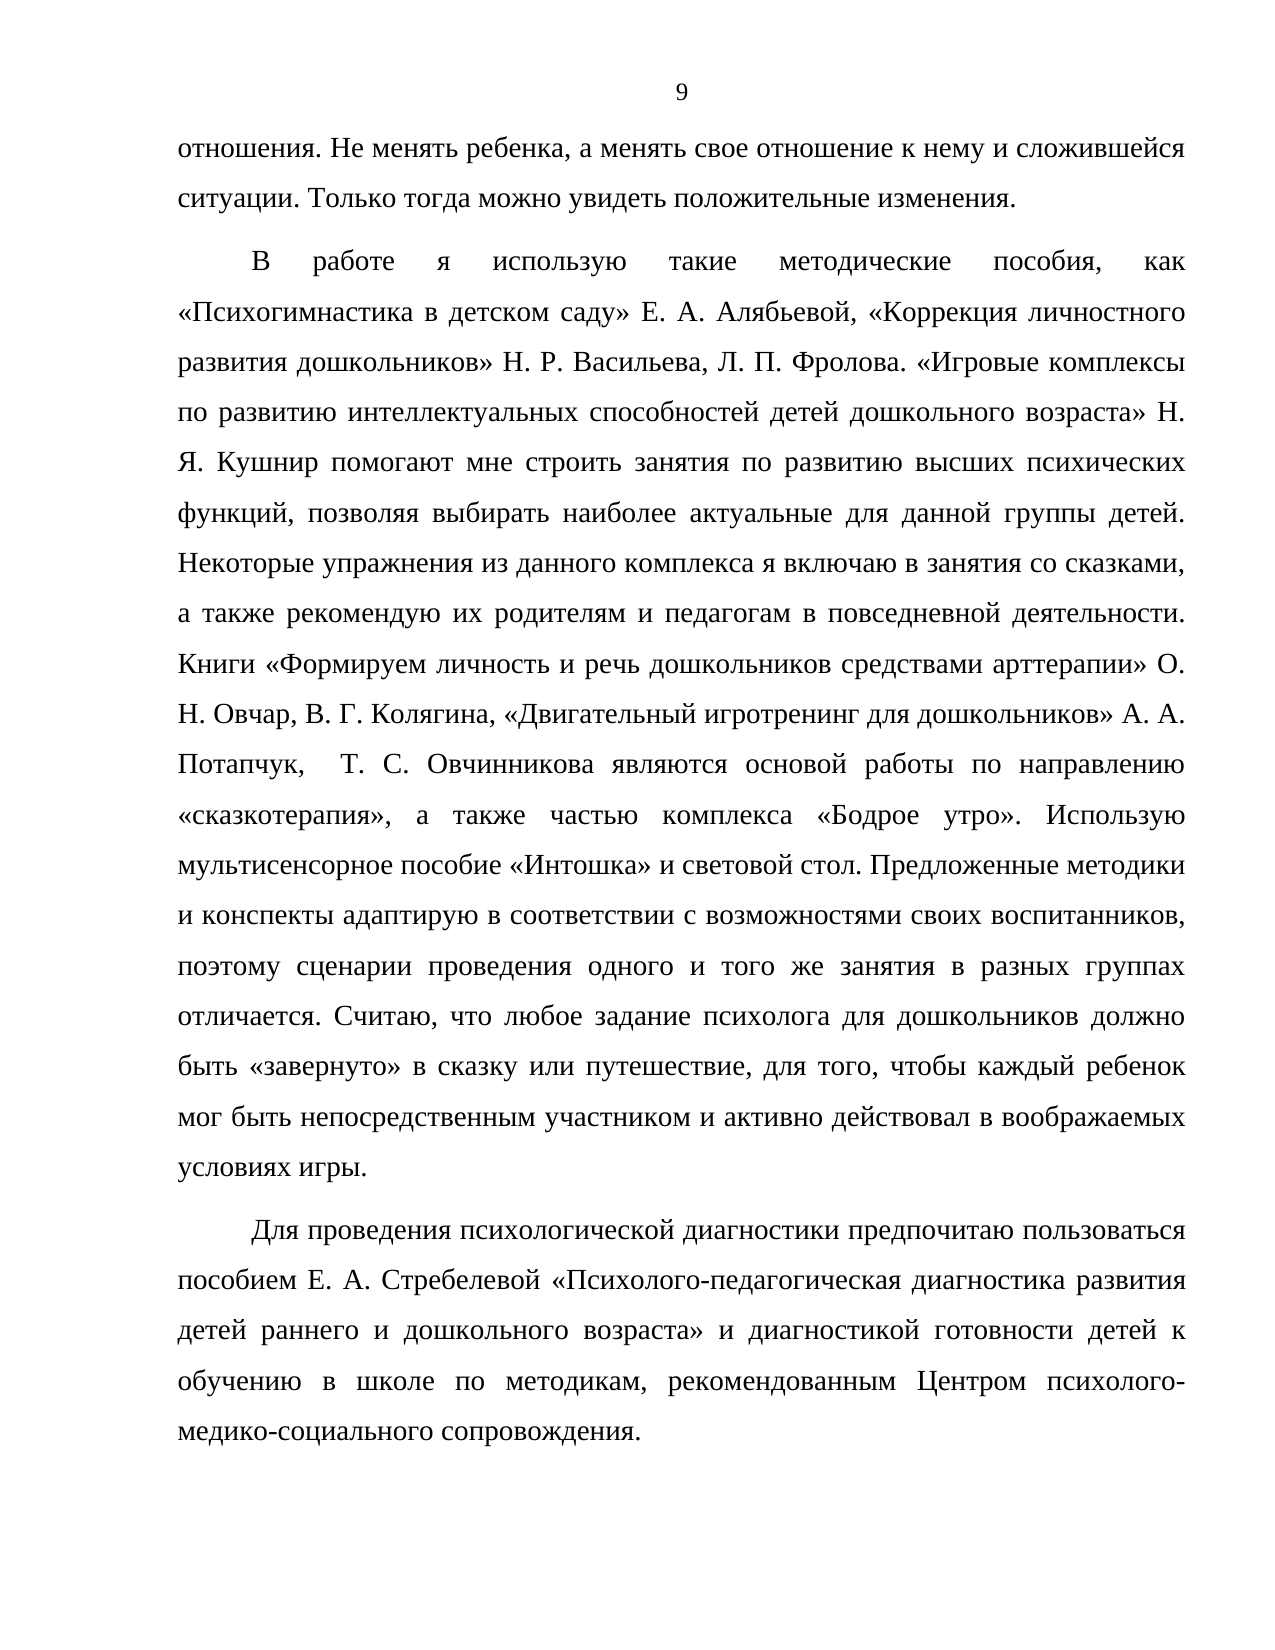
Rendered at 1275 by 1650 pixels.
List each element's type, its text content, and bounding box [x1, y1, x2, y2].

text Для проведения психологической диагностики предпочитаю пользоваться пособием Е. А. Стребелевой «Психолого-педагогическая диагностика развития детей раннего и дошкольного возраста» и диагностикой готовности детей к обучению в школе по методикам, рекомендованным Центром психолого-медико-социального сопровождения. [177, 1212, 1186, 1447]
text В работе я использую такие методические пособия, как «Психогимнастика в детском саду» Е. А. Алябьевой, «Коррекция личностного развития дошкольников» Н. Р. Васильева, Л. П. Фролова. «Игровые комплексы по развитию интеллектуальных способностей детей дошкольного возраста» Н. Я. Кушнир помогают мне строить занятия по развитию высших психических функций, позволяя выбирать наиболее актуальные для данной группы детей. Некоторые упражнения из данного комплекса я включаю в занятия со сказками, а также рекомендую их родителям и педагогам в повседневной деятельности. Книги «Формируем личность и речь дошкольников средствами арттерапии» О. Н. Овчар, В. Г. Колягина, «Двигательный игротренинг для дошкольников» А. А. Потапчук, Т. С. Овчинникова являются основой работы по направлению «сказкотерапия», а также частью комплекса «Бодрое утро». Использую мультисенсорное пособие «Интошка» и световой стол. Предложенные методики и конспекты адаптирую в соответствии с возможностями своих воспитанников, поэтому сценарии проведения одного и того же занятия в разных группах отличается. Считаю, что любое задание психолога для дошкольников должно быть «завернуто» в сказку или путешествие, для того, чтобы каждый ребенок мог быть непосредственным участником и активно действовал в воображаемых условиях игры. [177, 243, 1186, 1182]
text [177, 130, 1186, 214]
